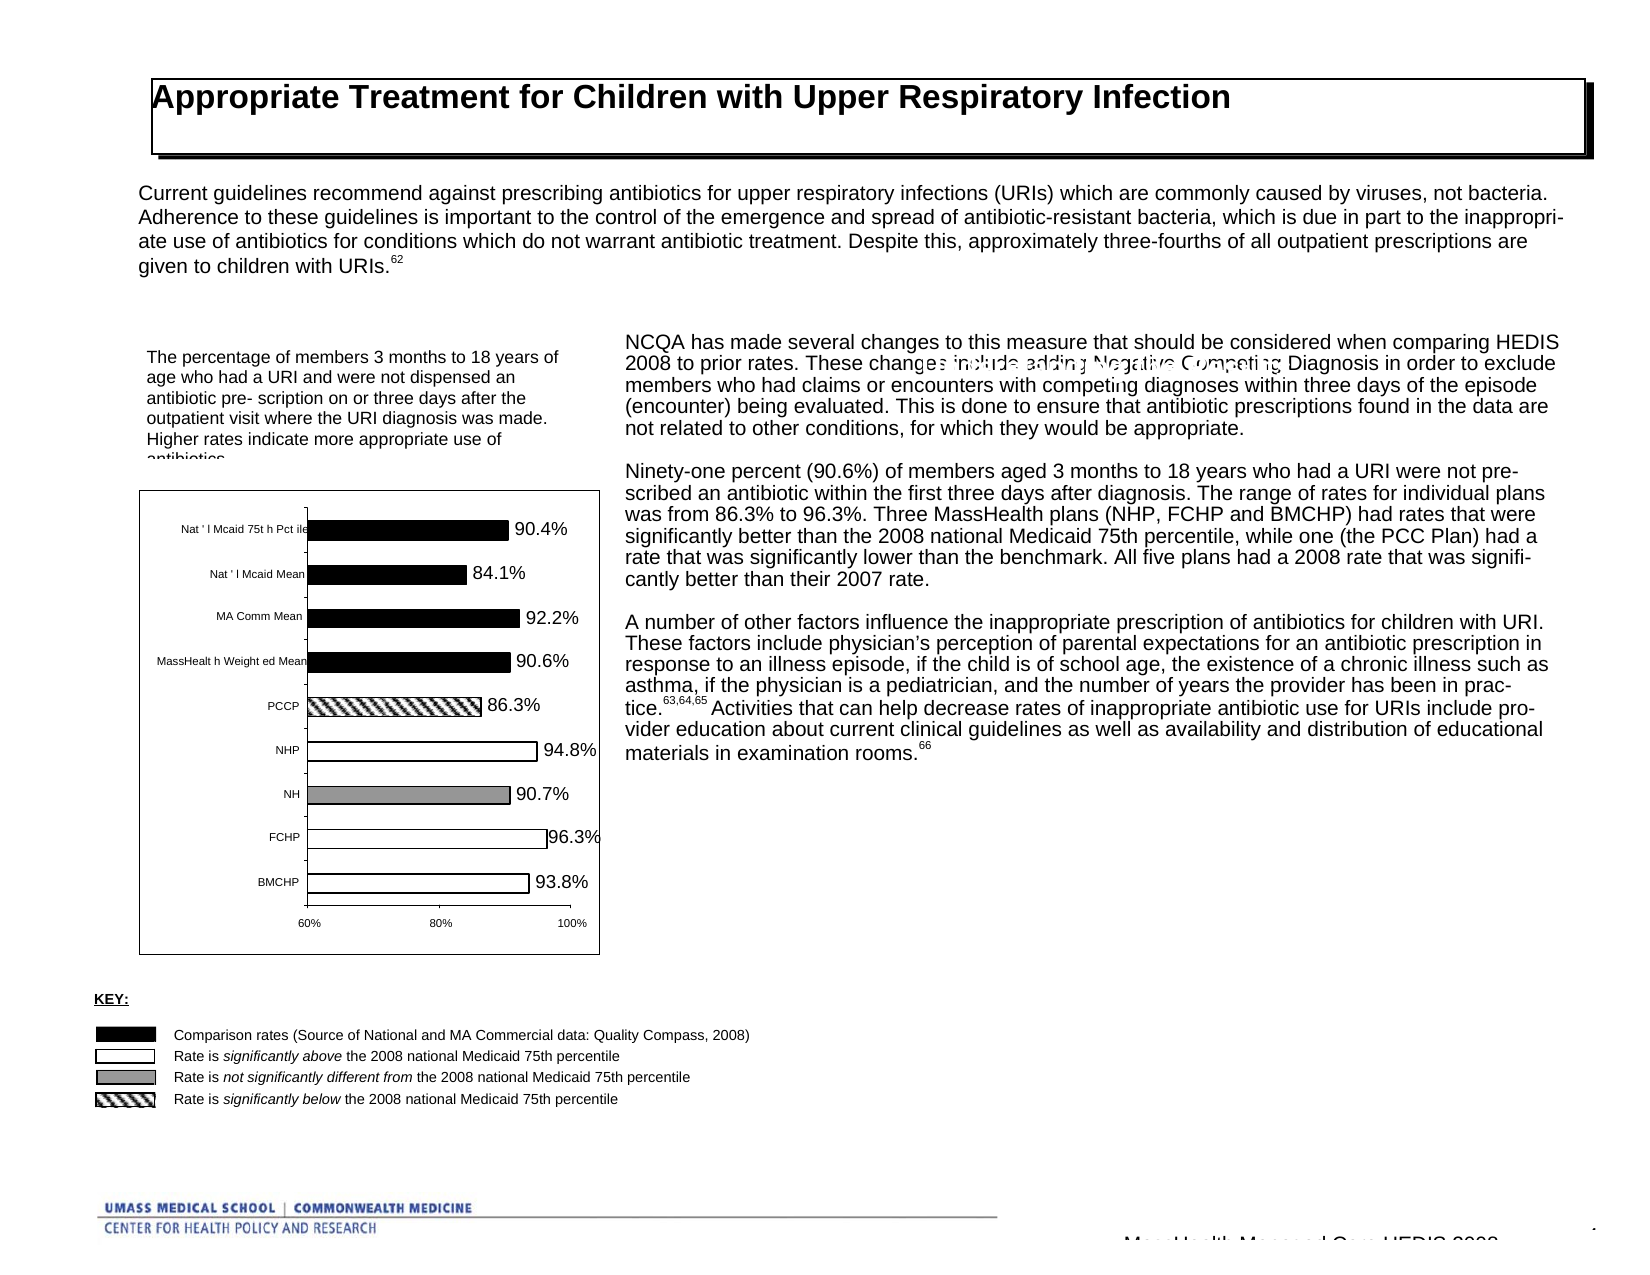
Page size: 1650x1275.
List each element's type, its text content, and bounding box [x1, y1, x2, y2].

text Comparison rates (Source of National and MA Commercial data: Quality Compass, 2008) Rate is significantly above the 2008 national Medicaid 75th percentile [173, 1027, 753, 1064]
text Ninety-one percent (90.6%) of members aged 3 months to 18 years who had a URI were not pre- scribed an antibiotic within the first three days after diagnosis. The range of rates for individual plans was from 86.3% to 96.3%. Three MassHealth plans (NHP, FCHP and BMCHP) had rates that were significantly better than the 2008 national Medicaid 75th percentile, while one (the PCC Plan) had a rate that was significantly lower than the benchmark. All five plans had a 2008 rate that was signifi- cantly better than their 2007 rate. [625, 461, 1549, 591]
text Current guidelines recommend against prescribing antibiotics for upper respiratory infections (URIs) which are commonly caused by viruses, not bacteria. Adherence to these guidelines is important to the control of the emergence and spread of antibiotic-resistant bacteria, which is due in part to the inappropri- ate use of antibiotics for conditions which do not warrant antibiotic treatment. Despite this, approximately three-fourths of all outpatient prescriptions are given to children with URIs.62 [138, 182, 1568, 278]
text A number of other factors influence the inappropriate prescription of antibiotics for children with URI. These factors include physician’s perception of parental expectations for an antibiotic prescription in response to an illness episode, if the child is of school age, the existence of a chronic illness such as asthma, if the physician is a pediatrician, and the number of years the provider has been in prac- tice.63,64,65 Activities that can help decrease rates of inappropriate antibiotic use for URIs include pro- vider education about current clinical guidelines as well as availability and distribution of educational materials in examination rooms.66 [625, 612, 1552, 764]
text NCQA has made several changes to this measure that should be considered when comparing HEDIS 2008 to prior rates. These changes include adding Negative Competing Diagnosis in order to exclude members who had claims or encounters with competing diagnoses within three days of the episode (encounter) being evaluated. This is done to ensure that antibiotic prescriptions found in the data are not related to other conditions, for which they would be appropriate. [625, 332, 1562, 440]
text KEY: [94, 991, 129, 1005]
picture [97, 1192, 998, 1245]
picture [308, 698, 480, 716]
text Rate is not significantly different from the 2008 national Medicaid 75th percentile Rate is significantly below the 2008 national Medicaid 75th percentile [173, 1069, 693, 1107]
picture [95, 1092, 156, 1108]
picture [97, 1094, 154, 1106]
